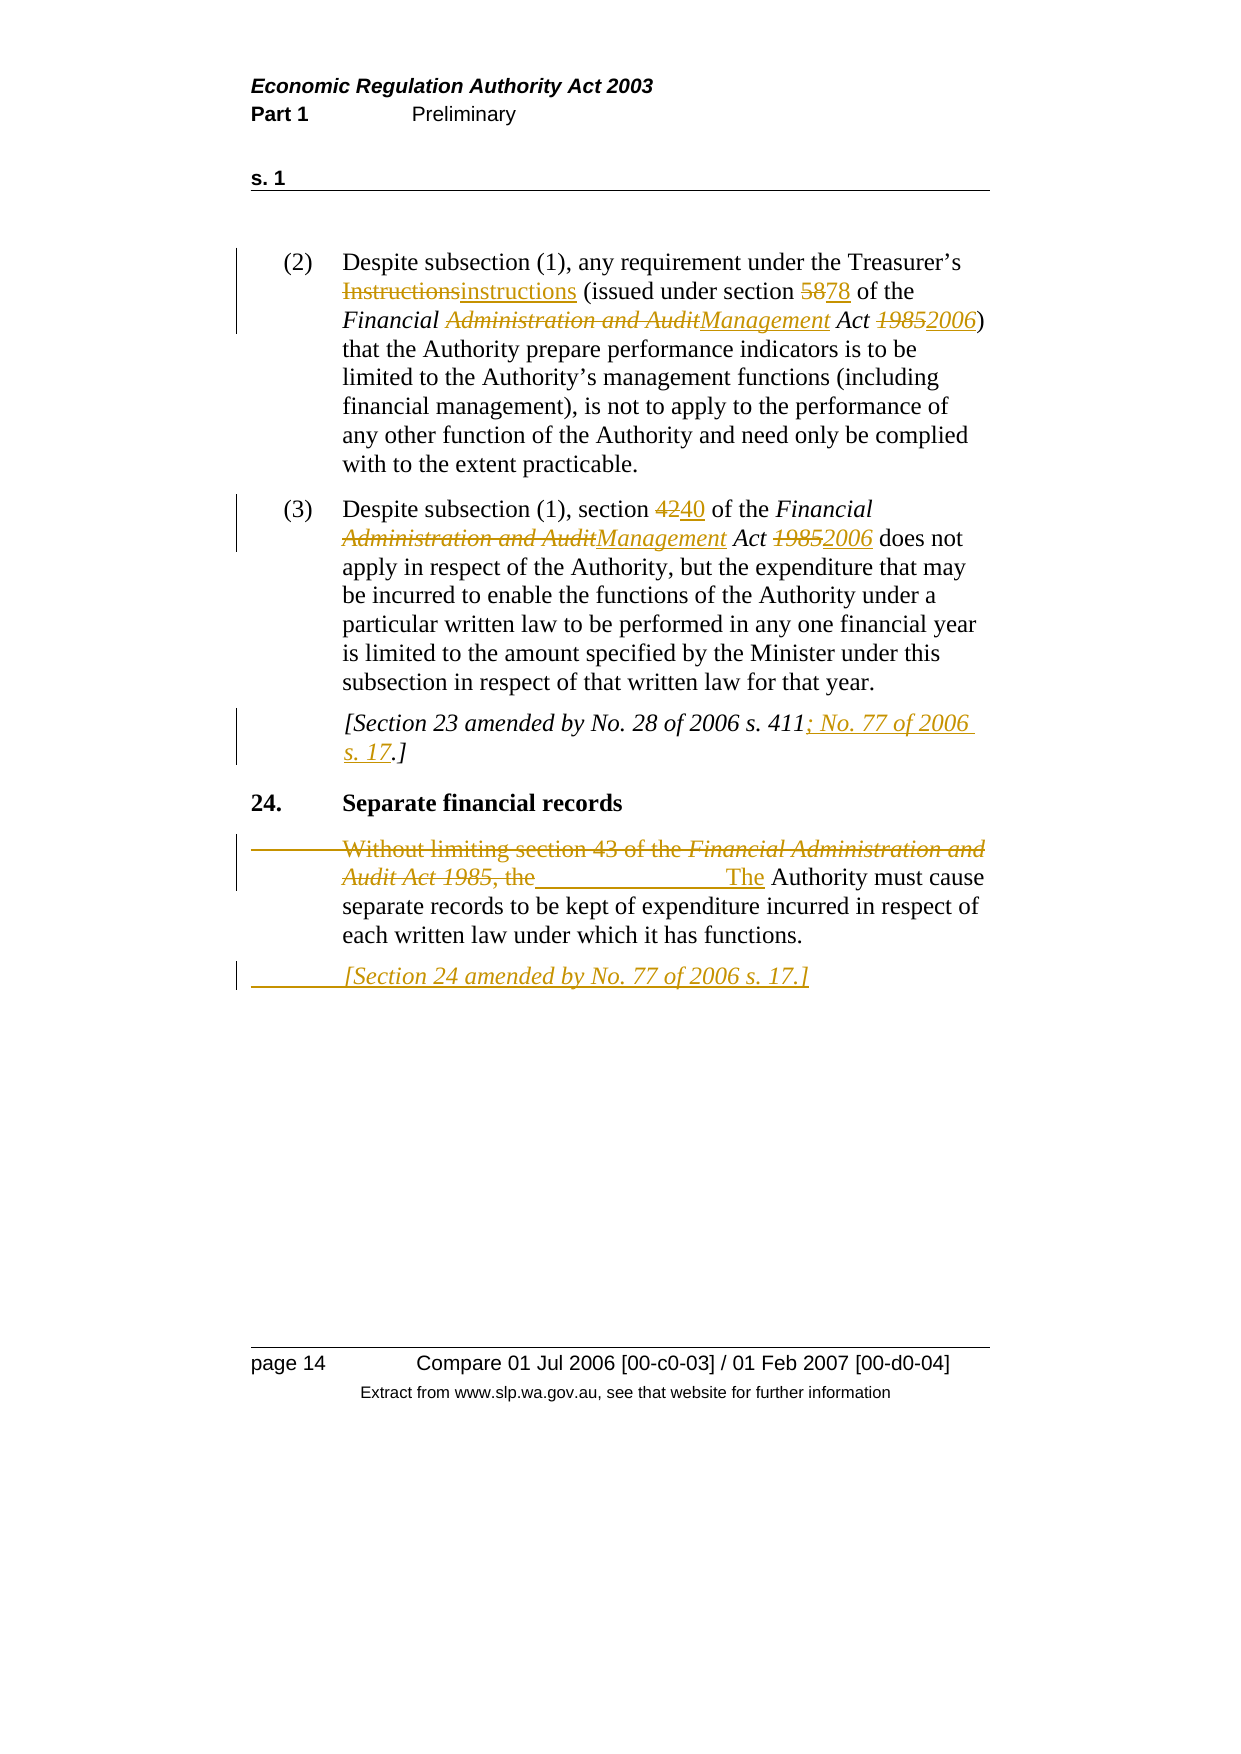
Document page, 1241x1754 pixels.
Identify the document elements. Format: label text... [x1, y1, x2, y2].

text (2) Despite subsection (1), any requirement under the Treasurer’s (issued under section of the Financial Act ) that the Authority prepare performance indicators is to be limited to the Authority’s management functions (including financial management), is not to apply to the performance of any other function of the Authority and need only be complied with to the extent practicable. [251, 247, 990, 477]
text Authority must cause separate records to be kept of expenditure incurred in respect of each written law under which it has functions. [251, 834, 990, 949]
text (3) Despite subsection (1), section of the Financial Act does not apply in respect of the Authority, but the expenditure that may be incurred to enable the functions of the Authority under a particular written law to be performed in any one financial year is limited to the amount specified by the Minister under this subsection in respect of that written law for that year. [251, 494, 990, 695]
text [Section 23 amended by No. 28 of 2006 s. 411.] [251, 708, 990, 765]
subtitle 24. Separate financial records [251, 788, 990, 817]
